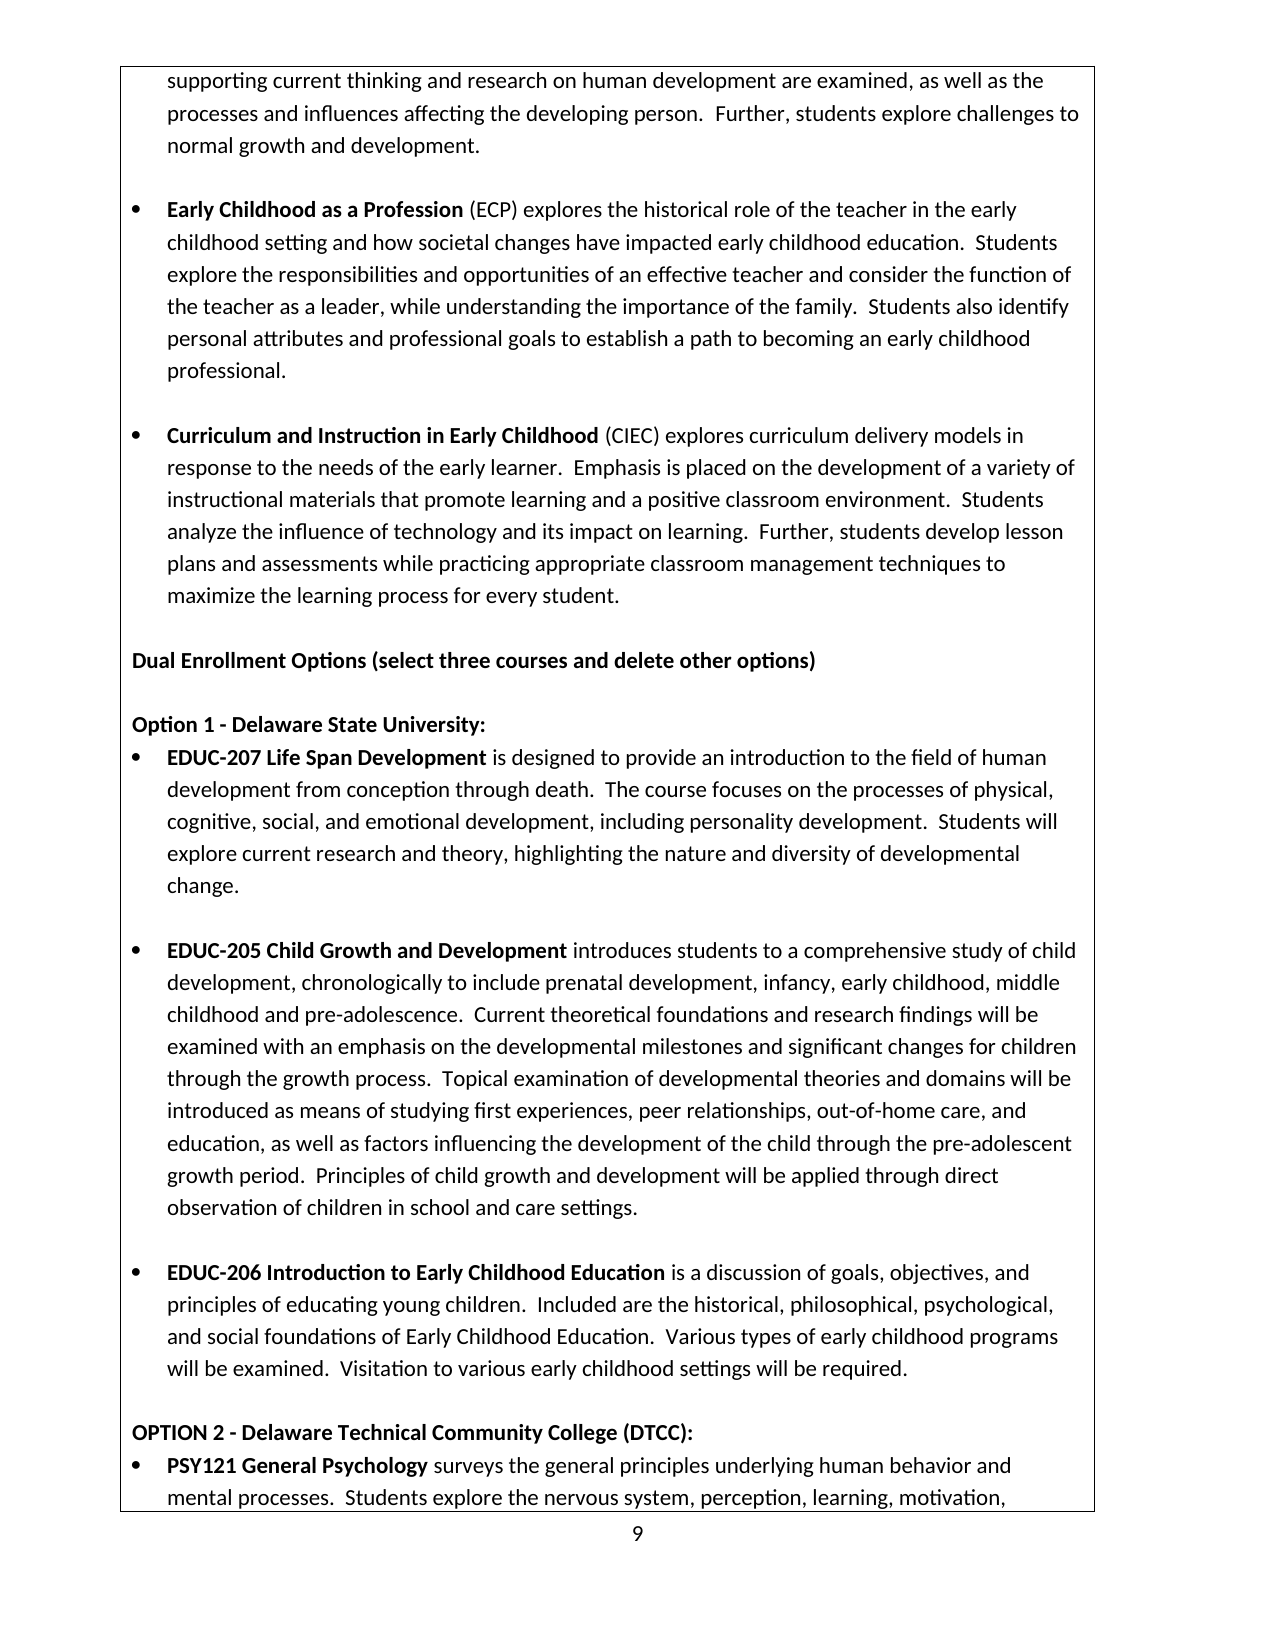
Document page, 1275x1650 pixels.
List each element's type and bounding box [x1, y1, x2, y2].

table_cell [121, 67, 1094, 1511]
